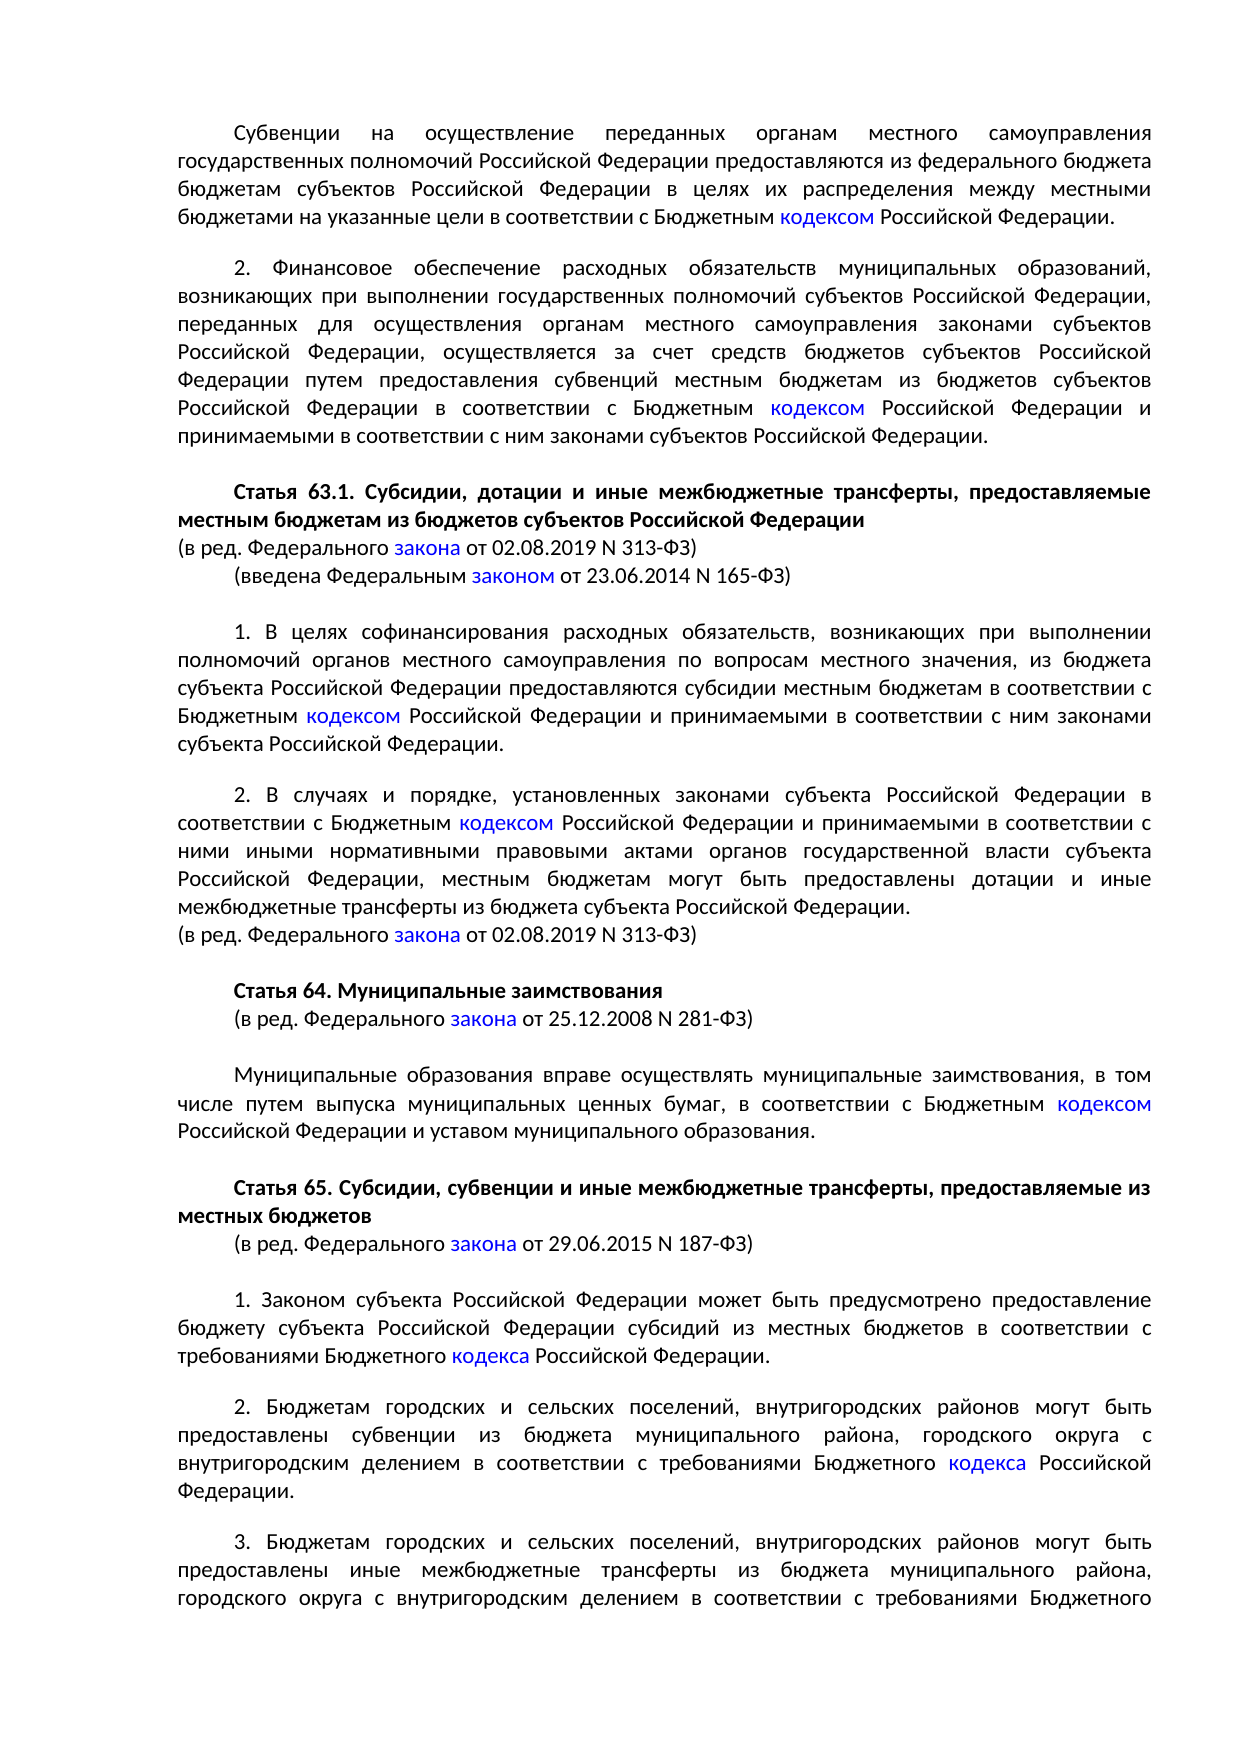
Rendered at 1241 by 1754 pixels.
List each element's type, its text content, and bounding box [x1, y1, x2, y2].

title Статья 64. Муниципальные заимствования [177, 977, 1152, 1004]
title Статья 63.1. Субсидии, дотации и иные межбюджетные трансферты, предоставляемые местным бюджетам из бюджетов субъектов Российской Федерации [177, 477, 1152, 533]
title Статья 65. Субсидии, субвенции и иные межбюджетные трансферты, предоставляемые из местных бюджетов [177, 1173, 1152, 1229]
text Муниципальные образования вправе осуществлять муниципальные заимствования, в том числе путем выпуска муниципальных ценных бумаг, в соответствии с Бюджетным кодексом Российской Федерации и уставом муниципального образования. [177, 1061, 1152, 1145]
text 2. Финансовое обеспечение расходных обязательств муниципальных образований, возникающих при выполнении государственных полномочий субъектов Российской Федерации, переданных для осуществления органам местного самоуправления законами субъектов Российской Федерации, осуществляется за счет средств бюджетов субъектов Российской Федерации путем предоставления субвенций местным бюджетам из бюджетов субъектов Российской Федерации в соответствии с Бюджетным кодексом Российской Федерации и принимаемыми в соответствии с ним законами субъектов Российской Федерации. [177, 253, 1152, 449]
text (в ред. Федерального закона от 29.06.2015 N 187-ФЗ) [177, 1229, 1152, 1257]
text 1. В целях софинансирования расходных обязательств, возникающих при выполнении полномочий органов местного самоуправления по вопросам местного значения, из бюджета субъекта Российской Федерации предоставляются субсидии местным бюджетам в соответствии с Бюджетным кодексом Российской Федерации и принимаемыми в соответствии с ним законами субъекта Российской Федерации. [177, 617, 1152, 757]
text Субвенции на осуществление переданных органам местного самоуправления государственных полномочий Российской Федерации предоставляются из федерального бюджета бюджетам субъектов Российской Федерации в целях их распределения между местными бюджетами на указанные цели в соответствии с Бюджетным кодексом Российской Федерации. [177, 118, 1152, 230]
text (в ред. Федерального закона от 02.08.2019 N 313-ФЗ) [177, 921, 1152, 948]
text 2. В случаях и порядке, установленных законами субъекта Российской Федерации в соответствии с Бюджетным кодексом Российской Федерации и принимаемыми в соответствии с ними иными нормативными правовыми актами органов государственной власти субъекта Российской Федерации, местным бюджетам могут быть предоставлены дотации и иные межбюджетные трансферты из бюджета субъекта Российской Федерации. [177, 780, 1152, 921]
text (в ред. Федерального закона от 02.08.2019 N 313-ФЗ) [177, 533, 1152, 561]
text 1. Законом субъекта Российской Федерации может быть предусмотрено предоставление бюджету субъекта Российской Федерации субсидий из местных бюджетов в соответствии с требованиями Бюджетного кодекса Российской Федерации. [177, 1285, 1152, 1369]
text (в ред. Федерального закона от 25.12.2008 N 281-ФЗ) [177, 1004, 1152, 1033]
text (введена Федеральным законом от 23.06.2014 N 165-ФЗ) [177, 561, 1152, 589]
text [177, 1527, 1152, 1611]
text 2. Бюджетам городских и сельских поселений, внутригородских районов могут быть предоставлены субвенции из бюджета муниципального района, городского округа с внутригородским делением в соответствии с требованиями Бюджетного кодекса Российской Федерации. [177, 1392, 1152, 1504]
